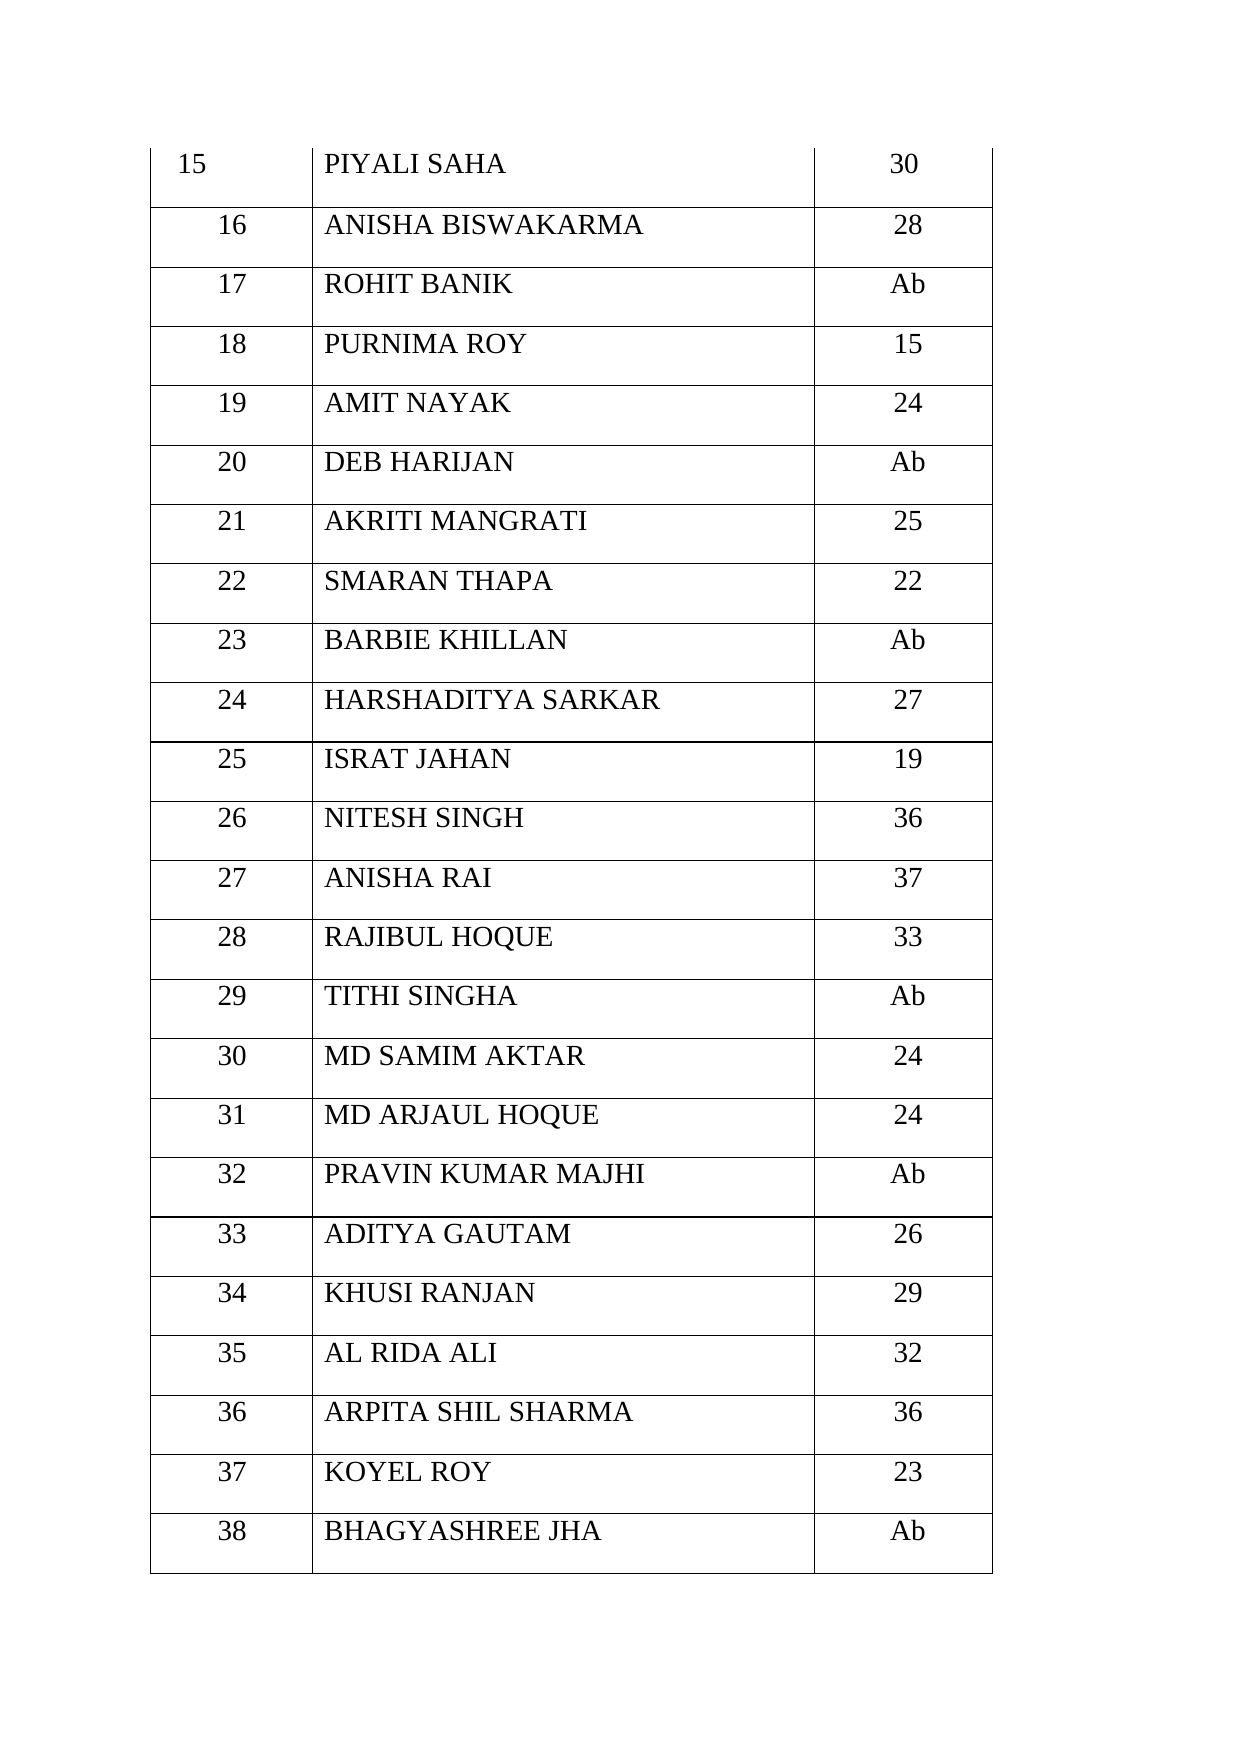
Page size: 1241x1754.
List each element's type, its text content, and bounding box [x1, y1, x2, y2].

table_cell 21 [151, 505, 312, 563]
table_cell Ab [815, 624, 992, 682]
table_cell Ab [815, 446, 992, 504]
table_header PIYALI SAHA [313, 148, 814, 207]
table_cell 35 [151, 1336, 312, 1394]
table_cell AMIT NAYAK [313, 386, 814, 444]
table_cell PRAVIN KUMAR MAJHI [313, 1158, 814, 1216]
table_cell 25 [151, 743, 312, 801]
table_cell 24 [815, 1039, 992, 1097]
table_cell Ab [815, 980, 992, 1038]
table_cell 24 [815, 386, 992, 444]
table_cell MD SAMIM AKTAR [313, 1039, 814, 1097]
table_cell ANISHA BISWAKARMA [313, 208, 814, 267]
table_cell 20 [151, 446, 312, 504]
table_cell ADITYA GAUTAM [313, 1218, 814, 1276]
table_cell 15 [815, 327, 992, 385]
table_cell 30 [151, 1039, 312, 1097]
table_cell 38 [151, 1514, 312, 1572]
table_cell 29 [151, 980, 312, 1038]
table_cell ARPITA SHIL SHARMA [313, 1396, 814, 1453]
table_header 15 [151, 148, 312, 207]
table_cell 28 [151, 920, 312, 979]
table_cell Ab [815, 1514, 992, 1572]
table_cell 29 [815, 1277, 992, 1335]
table_cell DEB HARIJAN [313, 446, 814, 504]
table_cell 28 [815, 208, 992, 267]
table_cell 22 [151, 564, 312, 623]
table_cell KHUSI RANJAN [313, 1277, 814, 1335]
table_cell ROHIT BANIK [313, 268, 814, 326]
table_cell 32 [815, 1336, 992, 1394]
table_cell 36 [815, 802, 992, 860]
table_cell 26 [151, 802, 312, 860]
table_cell SMARAN THAPA [313, 564, 814, 623]
table_cell ISRAT JAHAN [313, 743, 814, 801]
table_cell Ab [815, 1158, 992, 1216]
table_cell PURNIMA ROY [313, 327, 814, 385]
table_cell 31 [151, 1099, 312, 1157]
table_cell BHAGYASHREE JHA [313, 1514, 814, 1572]
table_cell 26 [815, 1218, 992, 1276]
table_cell Ab [815, 268, 992, 326]
table_cell 19 [815, 743, 992, 801]
table_cell 36 [815, 1396, 992, 1453]
table_cell 16 [151, 208, 312, 267]
table_cell AKRITI MANGRATI [313, 505, 814, 563]
table_cell 27 [815, 683, 992, 741]
table_cell 36 [151, 1396, 312, 1453]
table_cell BARBIE KHILLAN [313, 624, 814, 682]
table_cell RAJIBUL HOQUE [313, 920, 814, 979]
table_cell KOYEL ROY [313, 1455, 814, 1513]
table_cell 23 [815, 1455, 992, 1513]
table_header 30 [815, 148, 992, 207]
table_cell 25 [815, 505, 992, 563]
table_cell 19 [151, 386, 312, 444]
table_cell HARSHADITYA SARKAR [313, 683, 814, 741]
table_cell 24 [151, 683, 312, 741]
table_cell 22 [815, 564, 992, 623]
table_cell 27 [151, 861, 312, 919]
table_cell 17 [151, 268, 312, 326]
table_cell MD ARJAUL HOQUE [313, 1099, 814, 1157]
table_cell 18 [151, 327, 312, 385]
table_cell AL RIDA ALI [313, 1336, 814, 1394]
table_cell 24 [815, 1099, 992, 1157]
table_cell 33 [151, 1218, 312, 1276]
table_cell 37 [815, 861, 992, 919]
table_cell NITESH SINGH [313, 802, 814, 860]
table_cell 23 [151, 624, 312, 682]
table_cell 37 [151, 1455, 312, 1513]
table_cell ANISHA RAI [313, 861, 814, 919]
table_cell TITHI SINGHA [313, 980, 814, 1038]
table_cell 32 [151, 1158, 312, 1216]
table_cell 33 [815, 920, 992, 979]
table_cell 34 [151, 1277, 312, 1335]
